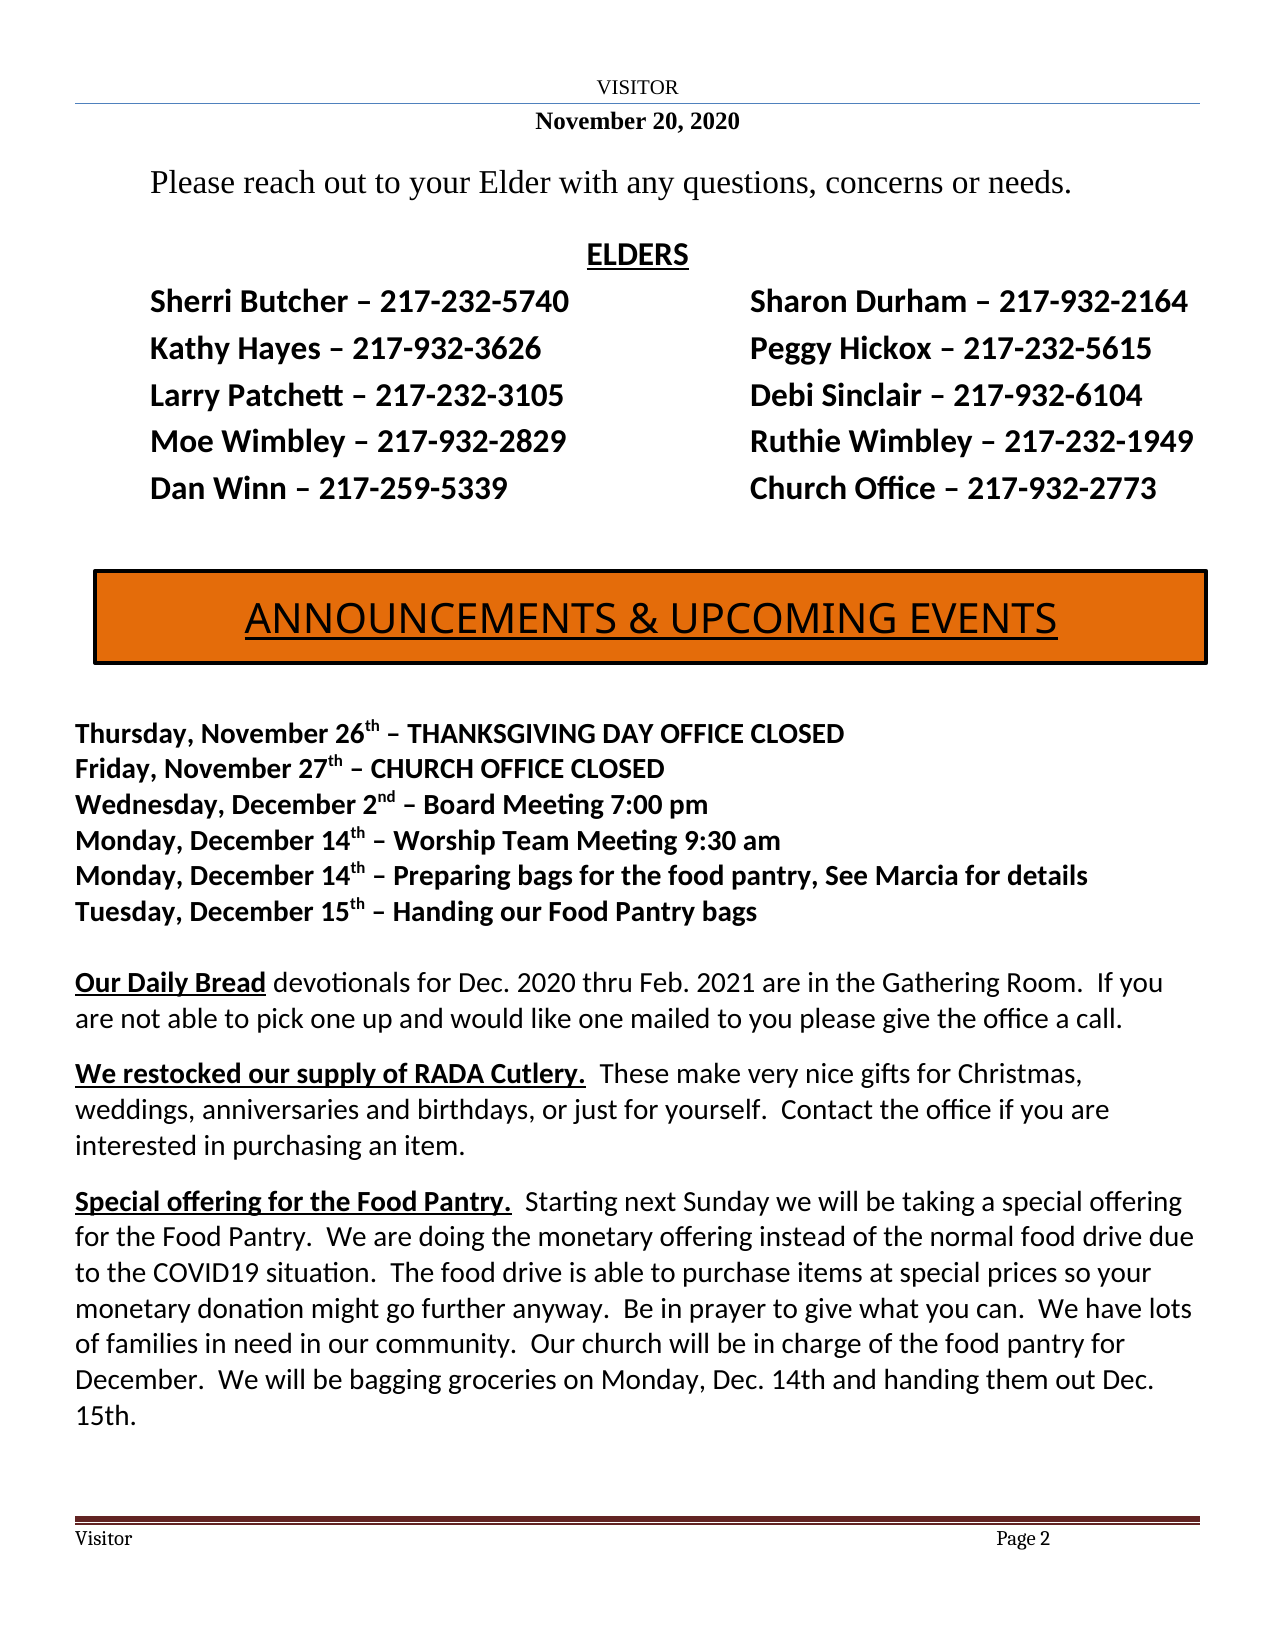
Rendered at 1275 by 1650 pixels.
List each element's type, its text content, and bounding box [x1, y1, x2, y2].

text Special offering for the Food Pantry. Starting next Sunday we will be taking a special offering for the Food Pantry. We are doing the monetary offering instead of the normal food drive due to the COVID19 situation. The food drive is able to purchase items at special prices so your monetary donation might go further anyway. Be in prayer to give what you can. We have lots of families in need in our community. Our church will be in charge of the food pantry for December. We will be bagging groceries on Monday, Dec. 14th and handing them out Dec. 15th. [75, 1183, 1200, 1432]
text ELDERS [75, 233, 1200, 274]
text Please reach out to your Elder with any questions, concerns or needs. [150, 163, 1200, 201]
text Monday, December 14th – Worship Team Meeting 9:30 am [75, 822, 1200, 857]
text Wednesday, December 2nd – Board Meeting 7:00 pm [75, 786, 1200, 822]
text We restocked our supply of RADA Cutlery. These make very nice gifts for Christmas, weddings, anniversaries and birthdays, or just for yourself. Contact the office if you are interested in purchasing an item. [75, 1056, 1200, 1162]
text Dan Winn – 217-259-5339 Church Office – 217-932-2773 [75, 467, 1200, 508]
text Larry Patchett – 217-232-3105 Debi Sinclair – 217-932-6104 [75, 374, 1200, 414]
text Tuesday, December 15th – Handing our Food Pantry bags [75, 893, 1200, 928]
text Sherri Butcher – 217-232-5740 Sharon Durham – 217-932-2164 [75, 280, 1200, 321]
text Our Daily Bread devotionals for Dec. 2020 thru Feb. 2021 are in the Gathering Room. If you are not able to pick one up and would like one mailed to you please give the office a call. [75, 964, 1200, 1035]
text Monday, December 14th – Preparing bags for the food pantry, See Marcia for details [75, 857, 1200, 893]
text Kathy Hayes – 217-932-3626 Peggy Hickox – 217-232-5615 [75, 327, 1200, 368]
text Friday, November 27th – CHURCH OFFICE CLOSED [75, 750, 1200, 786]
text Moe Wimbley – 217-932-2829 Ruthie Wimbley – 217-232-1949 [75, 420, 1200, 461]
text Thursday, November 26th – THANKSGIVING DAY OFFICE CLOSED [75, 715, 1200, 750]
